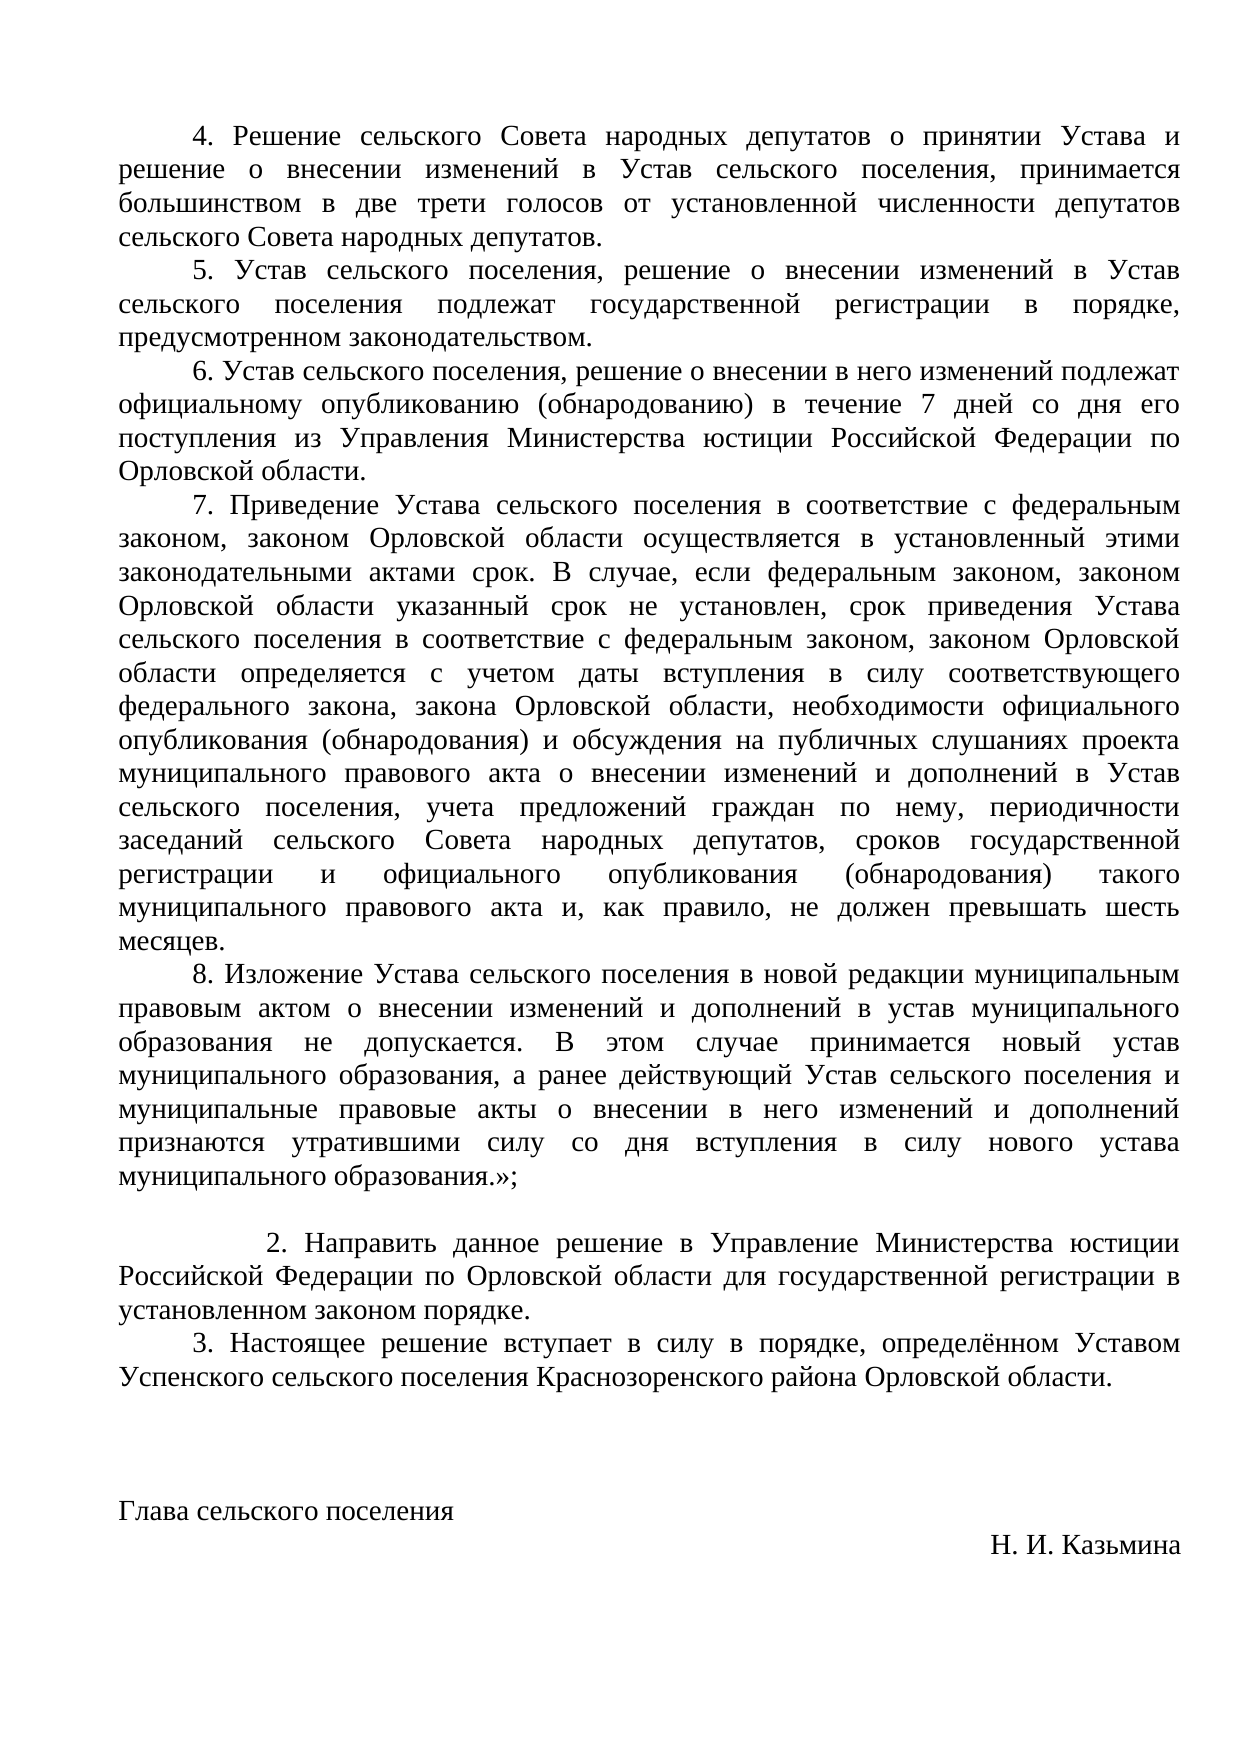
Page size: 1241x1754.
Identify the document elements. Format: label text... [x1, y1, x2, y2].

text 3. Настоящее решение вступает в силу в порядке, определённом Уставом Успенского сельского поселения Краснозоренского района Орловской области. [118, 1326, 1181, 1393]
text Глава сельского поселения [118, 1493, 1181, 1527]
text 5. Устав сельского поселения, решение о внесении изменений в Устав сельского поселения подлежат государственной регистрации в порядке, предусмотренном законодательством. [118, 252, 1181, 353]
text Н. И. Казьмина [118, 1527, 1181, 1560]
text 2. Направить данное решение в Управление Министерства юстиции Российской Федерации по Орловской области для государственной регистрации в установленном законом порядке. [118, 1225, 1181, 1326]
text 6. Устав сельского поселения, решение о внесении в него изменений подлежат официальному опубликованию (обнародованию) в течение 7 дней со дня его поступления из Управления Министерства юстиции Российской Федерации по Орловской области. [118, 353, 1181, 487]
text 7. Приведение Устава сельского поселения в соответствие с федеральным законом, законом Орловской области осуществляется в установленный этими законодательными актами срок. В случае, если федеральным законом, законом Орловской области указанный срок не установлен, срок приведения Устава сельского поселения в соответствие с федеральным законом, законом Орловской области определяется с учетом даты вступления в силу соответствующего федерального закона, закона Орловской области, необходимости официального опубликования (обнародования) и обсуждения на публичных слушаниях проекта муниципального правового акта о внесении изменений и дополнений в Устав сельского поселения, учета предложений граждан по нему, периодичности заседаний сельского Совета народных депутатов, сроков государственной регистрации и официального опубликования (обнародования) такого муниципального правового акта и, как правило, не должен превышать шесть месяцев. [118, 487, 1181, 957]
text 4. Решение сельского Совета народных депутатов о принятии Устава и решение о внесении изменений в Устав сельского поселения, принимается большинством в две трети голосов от установленной численности депутатов сельского Совета народных депутатов. [118, 118, 1181, 252]
text 8. Изложение Устава сельского поселения в новой редакции муниципальным правовым актом о внесении изменений и дополнений в устав муниципального образования не допускается. В этом случае принимается новый устав муниципального образования, а ранее действующий Устав сельского поселения и муниципальные правовые акты о внесении в него изменений и дополнений признаются утратившими силу со дня вступления в силу нового устава муниципального образования.»; [118, 957, 1181, 1191]
